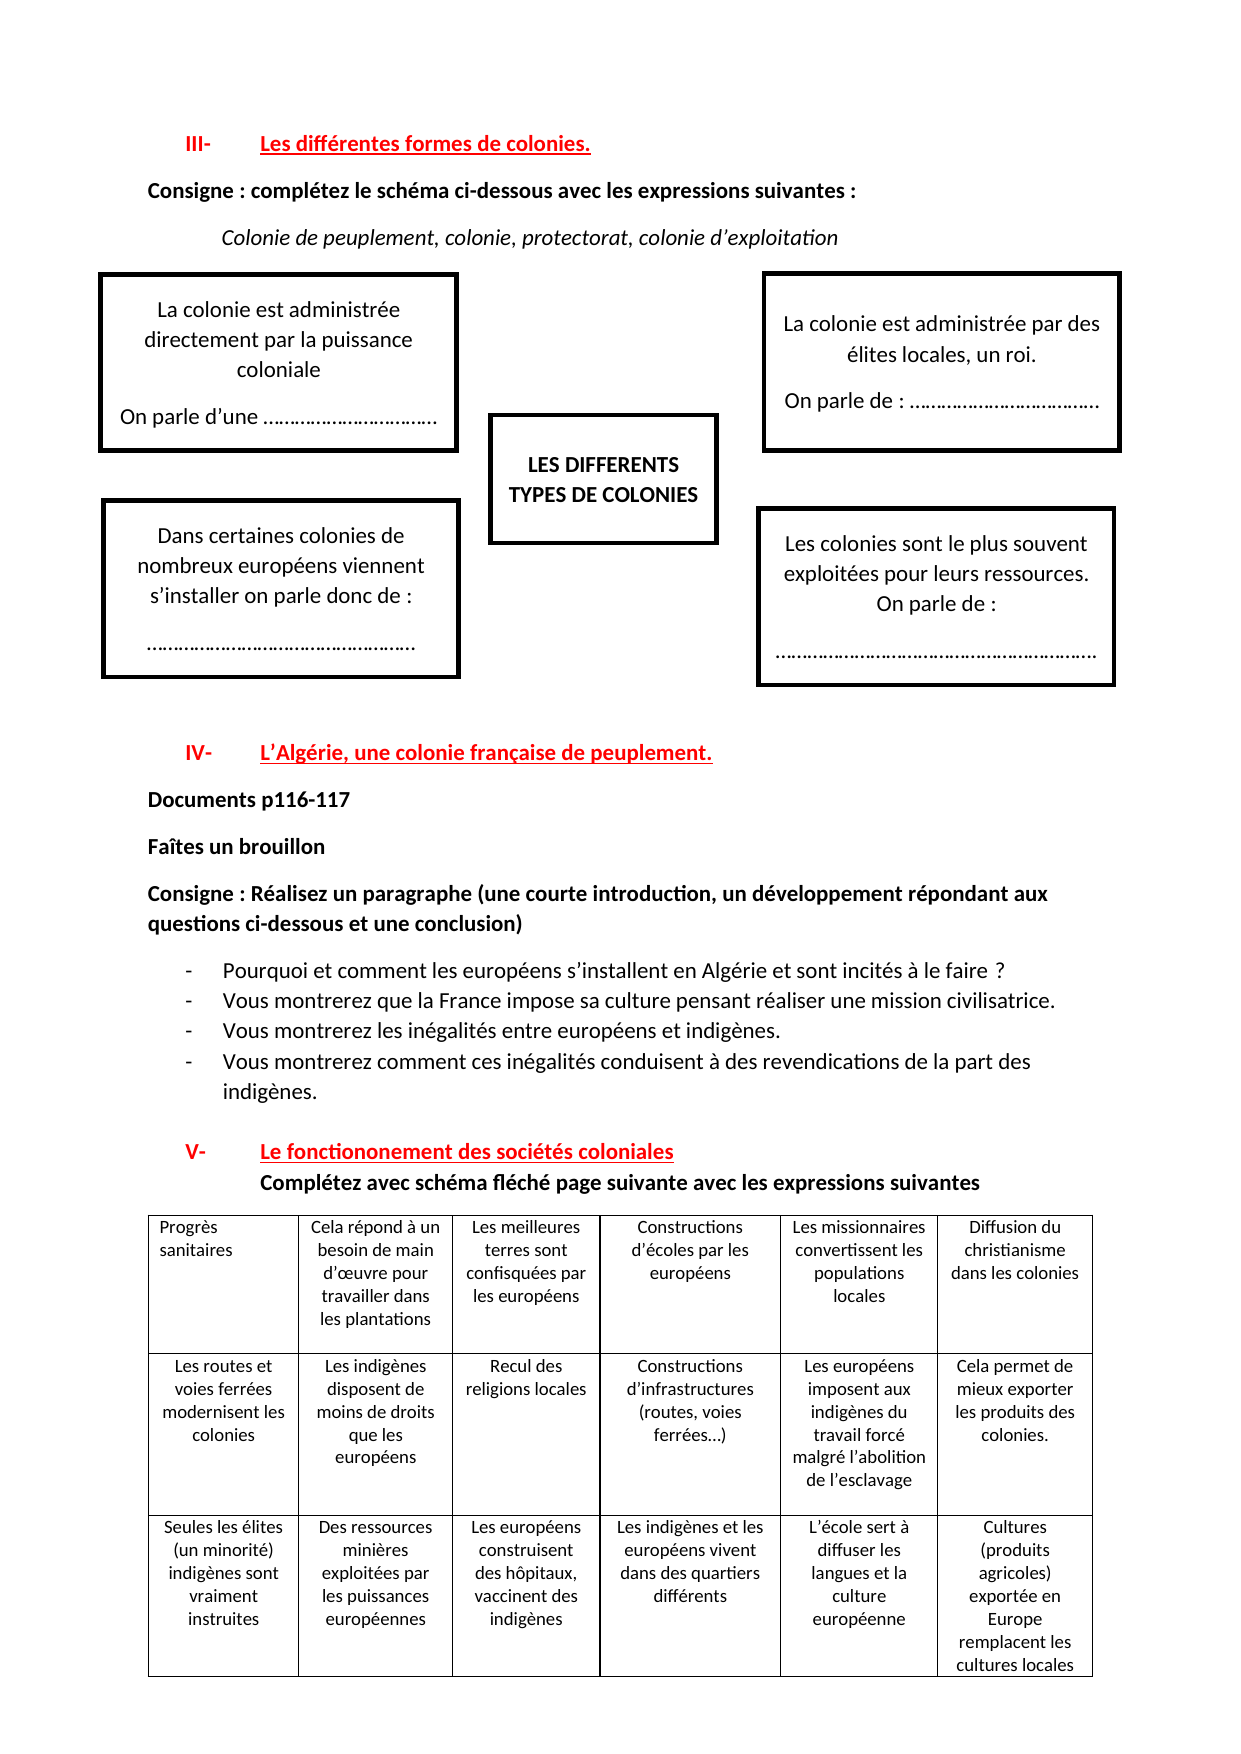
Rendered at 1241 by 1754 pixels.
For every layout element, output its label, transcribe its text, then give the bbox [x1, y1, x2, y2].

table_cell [299, 1516, 452, 1676]
list Vous montrerez que la France impose sa culture pensant réaliser une mission civilisatrice. [185, 986, 1093, 1014]
table_header Cela répond à un besoin de main d’œuvre pour travailler dans les plantations [299, 1216, 452, 1353]
text Documents p116-117 [148, 785, 1093, 813]
table_header Constructions d’écoles par les européens [601, 1216, 780, 1353]
table_cell Constructions d’infrastructures (routes, voies ferrées…) [601, 1354, 780, 1514]
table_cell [149, 1516, 298, 1676]
list Pourquoi et comment les européens s’installent en Algérie et sont incités à le faire ? [185, 956, 1093, 984]
text Colonie de peuplement, colonie, protectorat, colonie d’exploitation [148, 223, 1093, 251]
text Consigne : Réalisez un paragraphe (une courte introduction, un développement répondant aux questions ci-dessous et une conclusion) [148, 879, 1093, 937]
list Les différentes formes de colonies. [185, 129, 1093, 157]
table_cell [781, 1516, 937, 1676]
table_header Diffusion du christianisme dans les colonies [938, 1216, 1092, 1353]
text Faîtes un brouillon [148, 832, 1093, 860]
list Vous montrerez comment ces inégalités conduisent à des revendications de la part des indigènes. [185, 1047, 1093, 1105]
list Complétez avec schéma fléché page suivante avec les expressions suivantes [260, 1168, 1093, 1196]
table_cell Les routes et voies ferrées modernisent les colonies [149, 1354, 298, 1514]
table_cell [938, 1516, 1092, 1676]
table_header Les missionnaires convertissent les populations locales [781, 1216, 937, 1353]
table_cell Les indigènes disposent de moins de droits que les européens [299, 1354, 452, 1514]
table_cell Les européens imposent aux indigènes du travail forcé malgré l’abolition de l’esclavage [781, 1354, 937, 1514]
table_header Les meilleures terres sont confisquées par les européens [453, 1216, 599, 1353]
list Le fonctiononement des sociétés coloniales [185, 1137, 1093, 1165]
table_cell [453, 1516, 599, 1676]
table_cell Cela permet de mieux exporter les produits des colonies. [938, 1354, 1092, 1514]
list Vous montrerez les inégalités entre européens et indigènes. [185, 1017, 1093, 1044]
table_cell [601, 1516, 780, 1676]
text Consigne : complétez le schéma ci-dessous avec les expressions suivantes : [148, 176, 1093, 204]
list L’Algérie, une colonie française de peuplement. [185, 738, 1093, 766]
table_cell Recul des religions locales [453, 1354, 599, 1514]
table_header Progrès sanitaires [149, 1216, 298, 1353]
